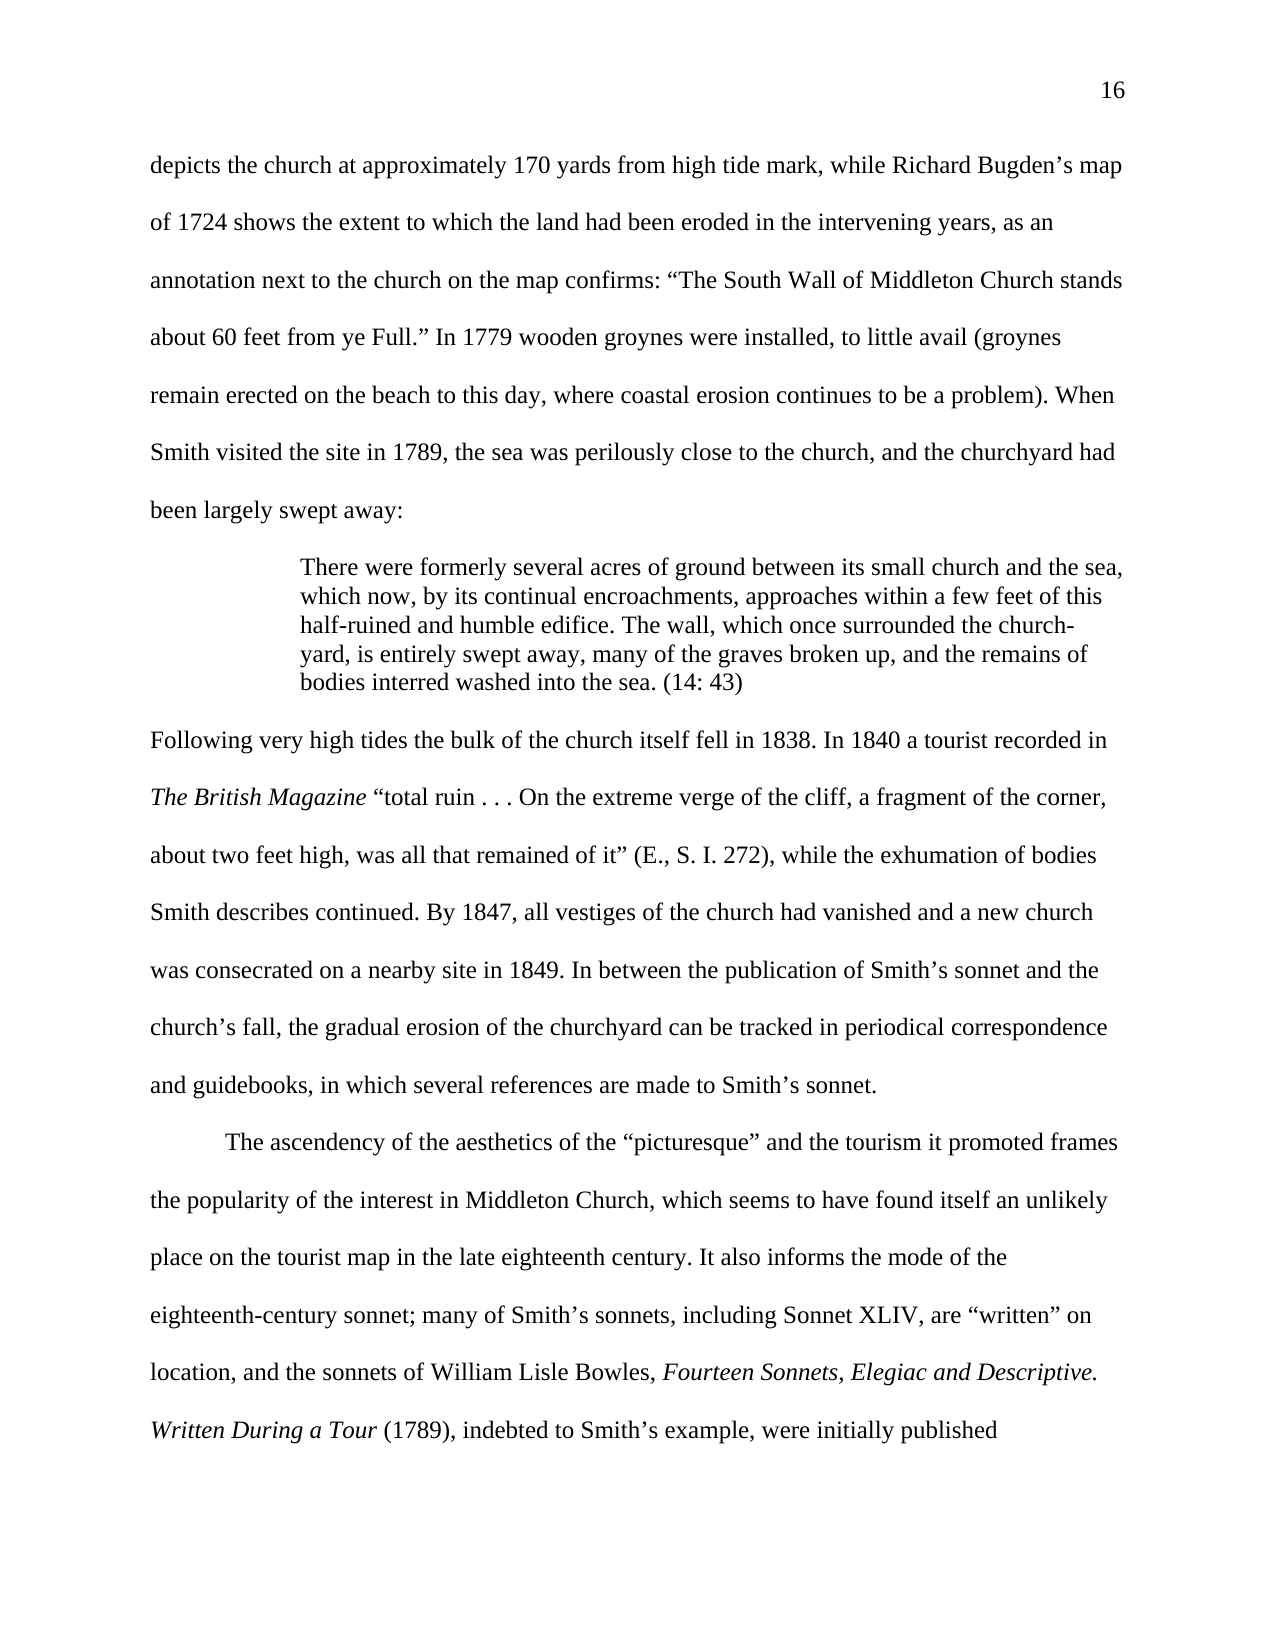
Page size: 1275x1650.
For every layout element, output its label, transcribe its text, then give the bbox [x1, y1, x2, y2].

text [150, 150, 1125, 524]
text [150, 1127, 1125, 1444]
text Following very high tides the bulk of the church itself fell in 1838. In 1840 a tourist recorded in The British Magazine “total ruin . . . On the extreme verge of the cliff, a fragment of the corner, about two feet high, was all that remained of it” (E., S. I. 272), while the exhumation of bodies Smith describes continued. By 1847, all vestiges of the church had vanished and a new church was consecrated on a nearby site in 1849. In between the publication of Smith’s sonnet and the church’s fall, the gradual erosion of the churchyard can be tracked in periodical correspondence and guidebooks, in which several references are made to Smith’s sonnet. [150, 725, 1125, 1099]
text There were formerly several acres of ground between its small church and the sea, which now, by its continual encroachments, approaches within a few feet of this half-ruined and humble edifice. The wall, which once surrounded the church-yard, is entirely swept away, many of the graves broken up, and the remains of bodies interred washed into the sea. (14: 43) [300, 552, 1125, 696]
